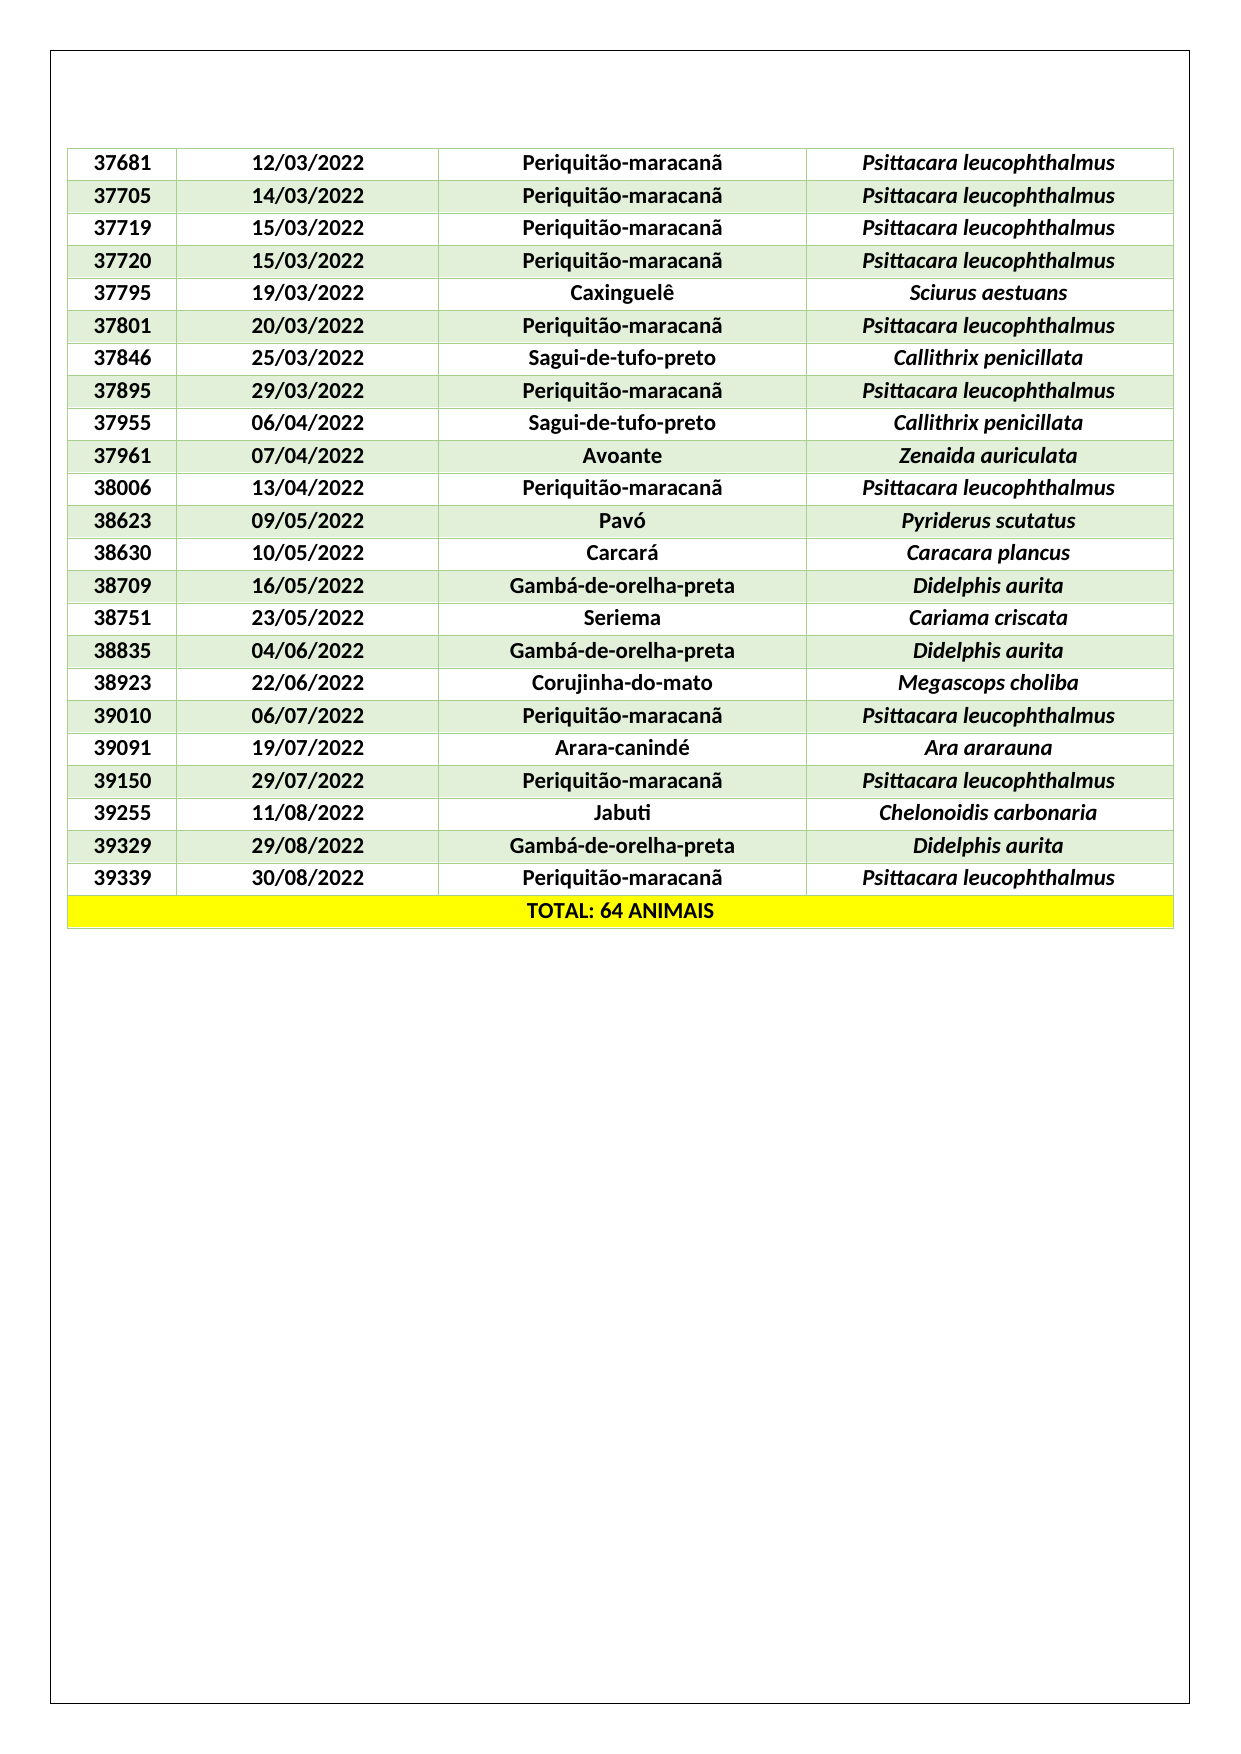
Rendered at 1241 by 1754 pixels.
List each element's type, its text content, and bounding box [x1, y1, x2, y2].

table_cell 15/03/2022 [177, 246, 438, 277]
table_cell Periquitão-maracanã [439, 181, 806, 212]
table_cell 07/04/2022 [177, 441, 438, 472]
table_cell Periquitão-maracanã [439, 376, 806, 407]
table_cell 39255 [68, 799, 176, 830]
table_cell Psittacara leucophthalmus [807, 181, 1173, 212]
table_cell 10/05/2022 [177, 539, 438, 570]
table_cell 11/08/2022 [177, 799, 438, 830]
table_cell 19/03/2022 [177, 279, 438, 310]
table_cell Zenaida auriculata [807, 441, 1173, 472]
table_cell Pavó [439, 506, 806, 537]
table_cell 16/05/2022 [177, 571, 438, 602]
table_cell Didelphis aurita [807, 636, 1173, 667]
table_cell Corujinha-do-mato [439, 669, 806, 700]
table_cell 29/03/2022 [177, 376, 438, 407]
table_cell Carcará [439, 539, 806, 570]
table_cell 37961 [68, 441, 176, 472]
table_cell Ara ararauna [807, 734, 1173, 765]
table_cell 38751 [68, 604, 176, 635]
table_cell 13/04/2022 [177, 474, 438, 505]
table_cell Sagui-de-tufo-preto [439, 344, 806, 375]
table_cell Didelphis aurita [807, 831, 1173, 862]
table_cell Callithrix penicillata [807, 409, 1173, 440]
table_cell Chelonoidis carbonaria [807, 799, 1173, 830]
table_cell Seriema [439, 604, 806, 635]
table_cell 38923 [68, 669, 176, 700]
table_cell 06/07/2022 [177, 701, 438, 732]
table_cell Psittacara leucophthalmus [807, 149, 1173, 180]
table_cell Megascops choliba [807, 669, 1173, 700]
table_cell 14/03/2022 [177, 181, 438, 212]
table_cell 12/03/2022 [177, 149, 438, 180]
table_cell Psittacara leucophthalmus [807, 766, 1173, 797]
table_cell Periquitão-maracanã [439, 701, 806, 732]
table_cell Didelphis aurita [807, 571, 1173, 602]
table_cell 37705 [68, 181, 176, 212]
table_cell Caracara plancus [807, 539, 1173, 570]
table_cell Sciurus aestuans [807, 279, 1173, 310]
table_cell 37846 [68, 344, 176, 375]
table_cell 37719 [68, 214, 176, 245]
table_cell Sagui-de-tufo-preto [439, 409, 806, 440]
table_cell Periquitão-maracanã [439, 864, 806, 895]
table_cell 37795 [68, 279, 176, 310]
table_cell Psittacara leucophthalmus [807, 376, 1173, 407]
table_cell Pyriderus scutatus [807, 506, 1173, 537]
table_cell 39150 [68, 766, 176, 797]
table_cell Arara-canindé [439, 734, 806, 765]
table_cell 04/06/2022 [177, 636, 438, 667]
table_cell 37955 [68, 409, 176, 440]
table_cell 06/04/2022 [177, 409, 438, 440]
table_cell 25/03/2022 [177, 344, 438, 375]
table_cell 29/08/2022 [177, 831, 438, 862]
table_cell Jabuti [439, 799, 806, 830]
table_cell Cariama criscata [807, 604, 1173, 635]
table_cell Periquitão-maracanã [439, 311, 806, 342]
table_cell Psittacara leucophthalmus [807, 311, 1173, 342]
table_cell 20/03/2022 [177, 311, 438, 342]
table_cell 30/08/2022 [177, 864, 438, 895]
table_cell 39091 [68, 734, 176, 765]
table_cell Avoante [439, 441, 806, 472]
table_cell 38835 [68, 636, 176, 667]
table_cell Gambá-de-orelha-preta [439, 831, 806, 862]
table_cell 39010 [68, 701, 176, 732]
table_cell 09/05/2022 [177, 506, 438, 537]
table_cell 39329 [68, 831, 176, 862]
table_cell Periquitão-maracanã [439, 149, 806, 180]
table_cell 38623 [68, 506, 176, 537]
table_cell 23/05/2022 [177, 604, 438, 635]
table_cell Callithrix penicillata [807, 344, 1173, 375]
table_cell Periquitão-maracanã [439, 214, 806, 245]
table_cell Psittacara leucophthalmus [807, 474, 1173, 505]
table_cell Gambá-de-orelha-preta [439, 571, 806, 602]
table_cell 19/07/2022 [177, 734, 438, 765]
table_cell Caxinguelê [439, 279, 806, 310]
table_cell 38630 [68, 539, 176, 570]
table_cell Gambá-de-orelha-preta [439, 636, 806, 667]
table_cell Psittacara leucophthalmus [807, 246, 1173, 277]
table_cell 38006 [68, 474, 176, 505]
table_cell 38709 [68, 571, 176, 602]
table_cell 15/03/2022 [177, 214, 438, 245]
table_cell TOTAL: 64 ANIMAIS [68, 896, 1173, 927]
table_cell 39339 [68, 864, 176, 895]
table_cell 37801 [68, 311, 176, 342]
table_cell 37720 [68, 246, 176, 277]
table_cell 37681 [68, 149, 176, 180]
table_cell 22/06/2022 [177, 669, 438, 700]
table_cell Psittacara leucophthalmus [807, 864, 1173, 895]
table_cell 29/07/2022 [177, 766, 438, 797]
table_cell Psittacara leucophthalmus [807, 701, 1173, 732]
table_cell Periquitão-maracanã [439, 246, 806, 277]
table_cell 37895 [68, 376, 176, 407]
table_cell Periquitão-maracanã [439, 766, 806, 797]
table_cell Psittacara leucophthalmus [807, 214, 1173, 245]
table_cell Periquitão-maracanã [439, 474, 806, 505]
